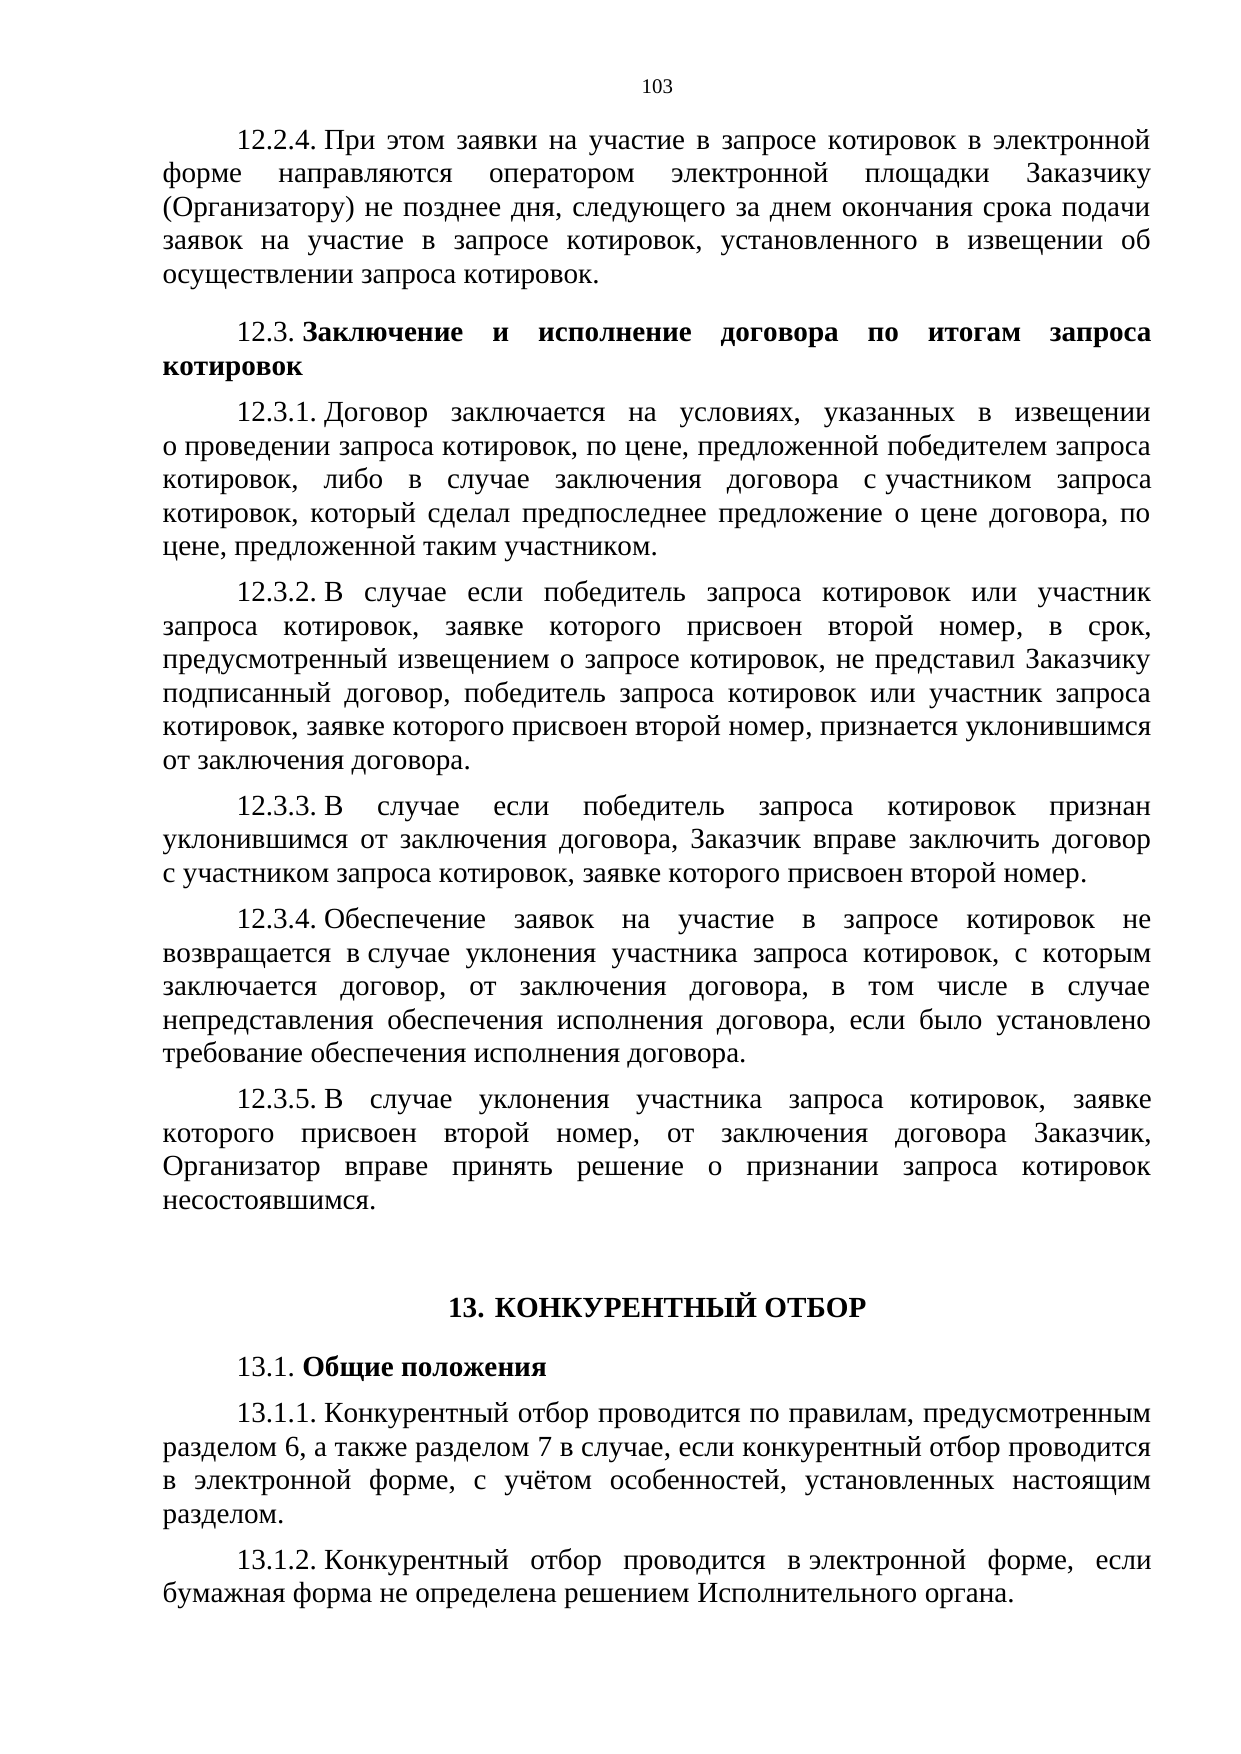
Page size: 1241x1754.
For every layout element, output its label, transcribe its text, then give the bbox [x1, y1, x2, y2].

list Конкурентный отбор проводится по правилам, предусмотренным разделом 6, а также разделом 7 в случае, если конкурентный отбор проводится в электронной форме, с учётом особенностей, установленных настоящим разделом. [162, 1395, 1152, 1529]
subtitle Общие положения [162, 1349, 1152, 1383]
list КОНКУРЕНТНЫЙ ОТБОР [162, 1291, 1152, 1324]
list Конкурентный отбор проводится в электронной форме, если бумажная форма не определена решением Исполнительного органа. [162, 1542, 1152, 1609]
list В случае если победитель запроса котировок или участник запроса котировок, заявке которого присвоен второй номер, в срок, предусмотренный извещением о запросе котировок, не представил Заказчику подписанный договор, победитель запроса котировок или участник запроса котировок, заявке которого присвоен второй номер, признается уклонившимся от заключения договора. [162, 574, 1152, 776]
list При этом заявки на участие в запросе котировок в электронной форме направляются оператором электронной площадки Заказчику (Организатору) не позднее дня, следующего за днем окончания срока подачи заявок на участие в запросе котировок, установленного в извещении об осуществлении запроса котировок. [162, 122, 1152, 289]
subtitle Заключение и исполнение договора по итогам запроса котировок [162, 314, 1152, 382]
list Договор заключается на условиях, указанных в извещении о проведении запроса котировок, по цене, предложенной победителем запроса котировок, либо в случае заключения договора с участником запроса котировок, который сделал предпоследнее предложение о цене договора, по цене, предложенной таким участником. [162, 394, 1152, 562]
list В случае уклонения участника запроса котировок, заявке которого присвоен второй номер, от заключения договора Заказчик, Организатор вправе принять решение о признании запроса котировок несостоявшимся. [162, 1081, 1152, 1216]
list Обеспечение заявок на участие в запросе котировок не возвращается в случае уклонения участника запроса котировок, с которым заключается договор, от заключения договора, в том числе в случае непредставления обеспечения исполнения договора, если было установлено требование обеспечения исполнения договора. [162, 901, 1152, 1069]
list В случае если победитель запроса котировок признан уклонившимся от заключения договора, Заказчик вправе заключить договор с участником запроса котировок, заявке которого присвоен второй номер. [162, 788, 1152, 889]
